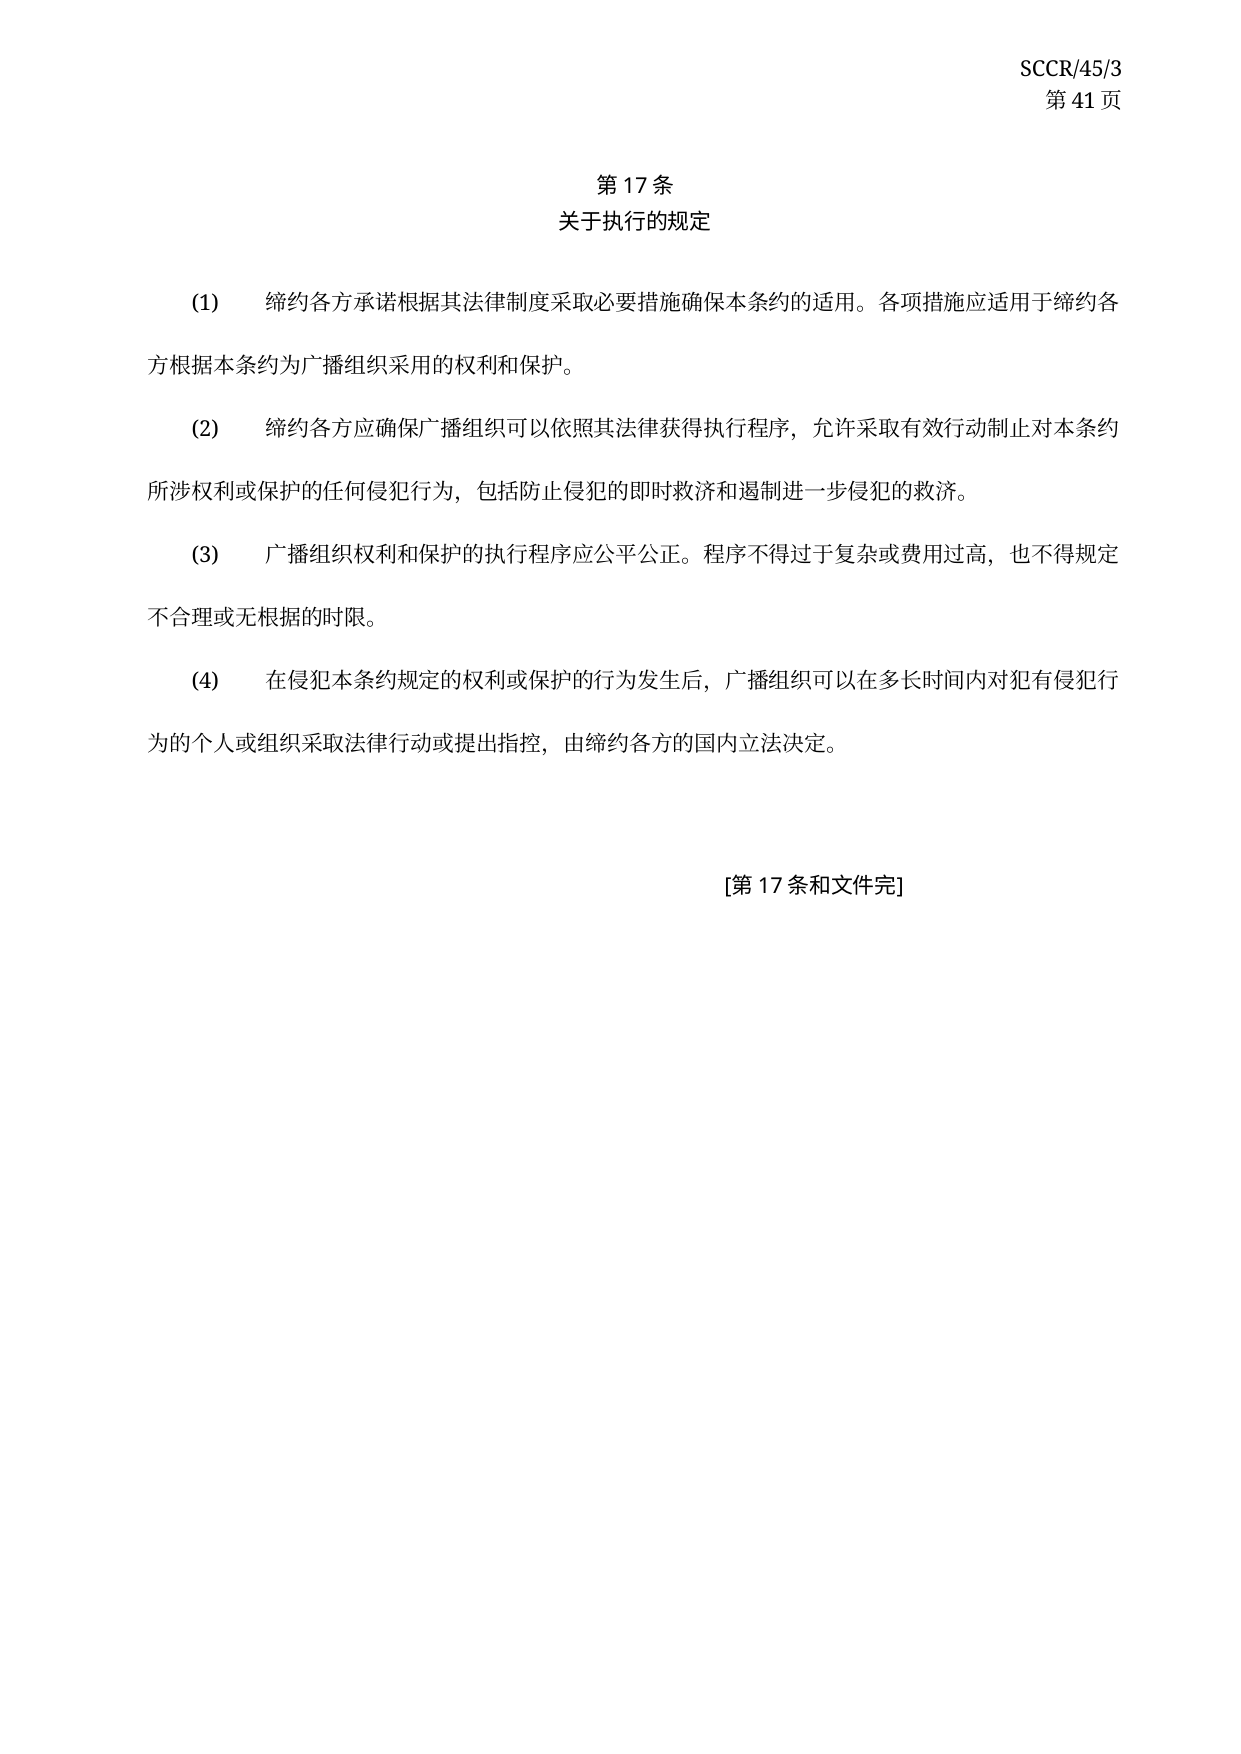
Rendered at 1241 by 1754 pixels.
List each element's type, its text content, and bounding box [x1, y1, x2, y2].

text (4) 在侵犯本条约规定的权利或保护的行为发生后，广播组织可以在多长时间内对犯有侵犯行为的个人或组织采取法律行动或提出指控，由缔约各方的国内立法决定。 [148, 663, 1122, 758]
text [第17条和文件完] [724, 864, 1122, 899]
text (3) 广播组织权利和保护的执行程序应公平公正。程序不得过于复杂或费用过高，也不得规定不合理或无根据的时限。 [148, 537, 1122, 632]
text 第17条 关于执行的规定 [148, 164, 1122, 235]
text (1) 缔约各方承诺根据其法律制度采取必要措施确保本条约的适用。各项措施应适用于缔约各方根据本条约为广播组织采用的权利和保护。 [148, 285, 1122, 380]
text (2) 缔约各方应确保广播组织可以依照其法律获得执行程序，允许采取有效行动制止对本条约所涉权利或保护的任何侵犯行为，包括防止侵犯的即时救济和遏制进一步侵犯的救济。 [148, 411, 1122, 506]
